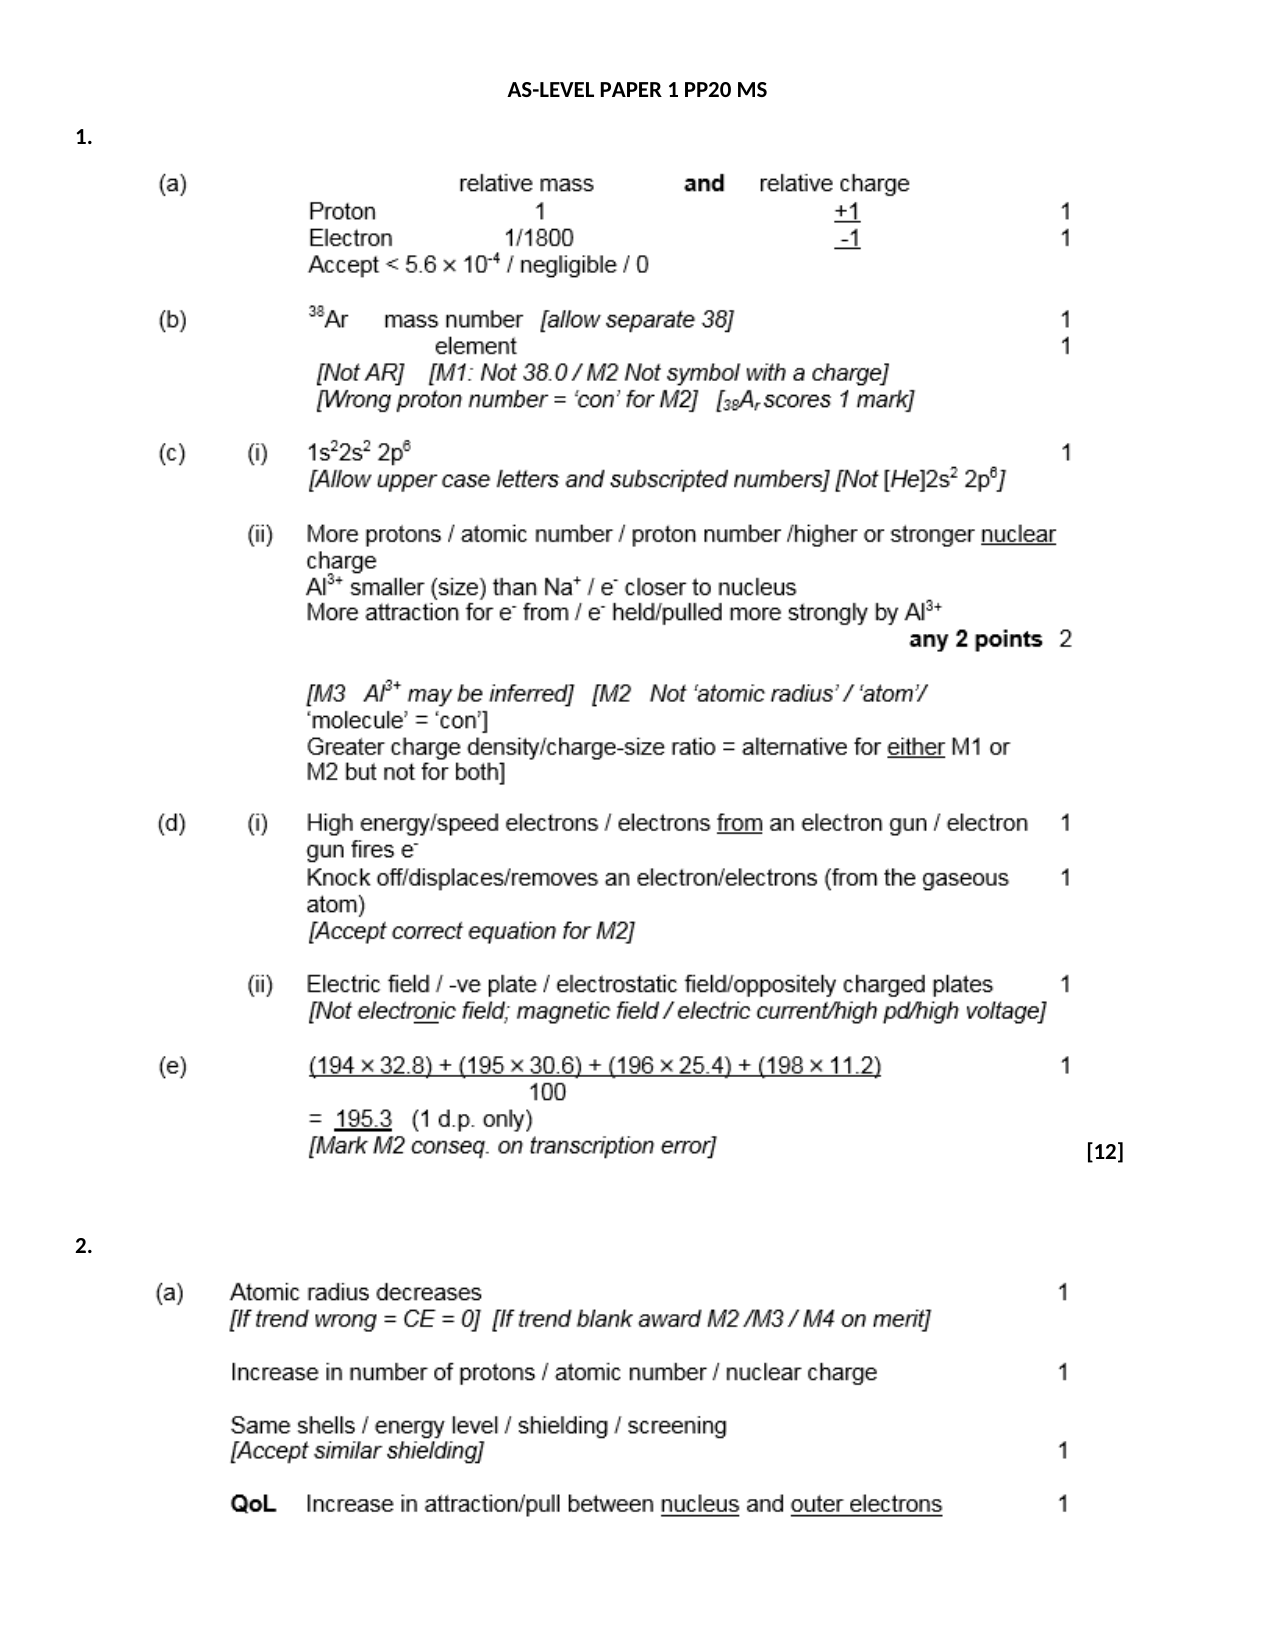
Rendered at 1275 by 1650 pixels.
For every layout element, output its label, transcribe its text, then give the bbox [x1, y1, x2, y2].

picture [150, 168, 1083, 788]
title AS-LEVEL PAPER 1 PP20 MS [75, 75, 1200, 103]
picture [150, 1277, 1082, 1534]
text 2. [75, 1231, 1200, 1259]
picture [150, 806, 1086, 1160]
text 1. [75, 122, 1200, 150]
